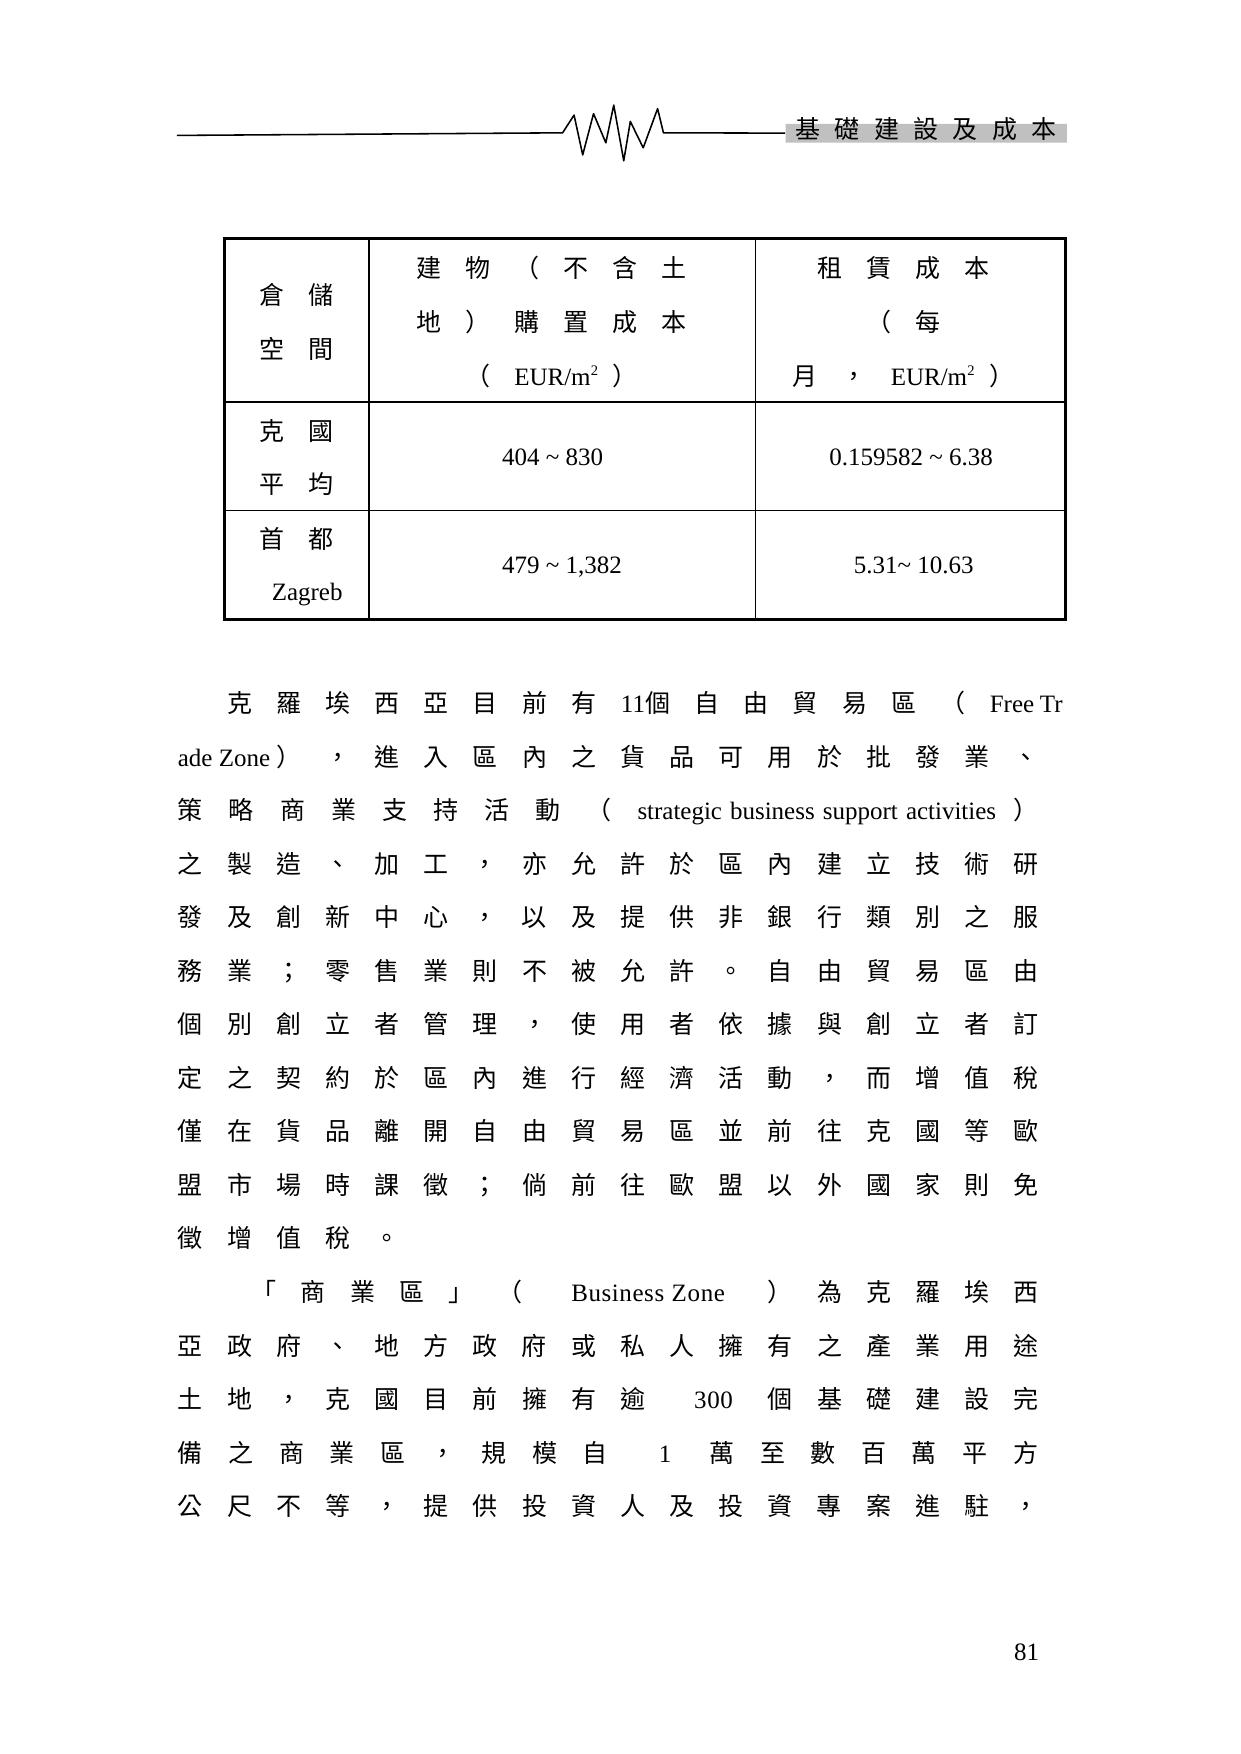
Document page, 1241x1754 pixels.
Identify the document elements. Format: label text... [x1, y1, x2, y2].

table_cell 5.31~ 10.63 [756, 511, 1064, 618]
table_cell 404 ~ 830 [370, 403, 755, 509]
table_header 建物（不含土地）購置成本 （EUR/m2） [370, 240, 755, 401]
text 克羅埃西亞目前有11個自由貿易區（Free Trade Zone），進入區內之貨品可用於批發業、策略商業支持活動（strategic business support activities）之製造、加工，亦允許於區內建立技術研發及創新中心，以及提供非銀行類別之服務業；零售業則不被允許。自由貿易區由個別創立者管理，使用者依據與創立者訂定之契約於區內進行經濟活動，而增值稅僅在貨品離開自由貿易區並前往克國等歐盟市場時課徵；倘前往歐盟以外國家則免徵增值稅。 [178, 675, 1063, 1264]
table_cell 479 ~ 1,382 [370, 511, 755, 618]
table_header 倉儲空間 [226, 240, 368, 401]
table_cell 0.159582 ~ 6.38 [756, 403, 1064, 509]
table_cell 克國平均 [226, 403, 368, 509]
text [178, 1264, 1063, 1532]
table_cell 首都Zagreb [226, 511, 368, 618]
table_header 租賃成本 （每月，EUR/m2） [756, 240, 1064, 401]
